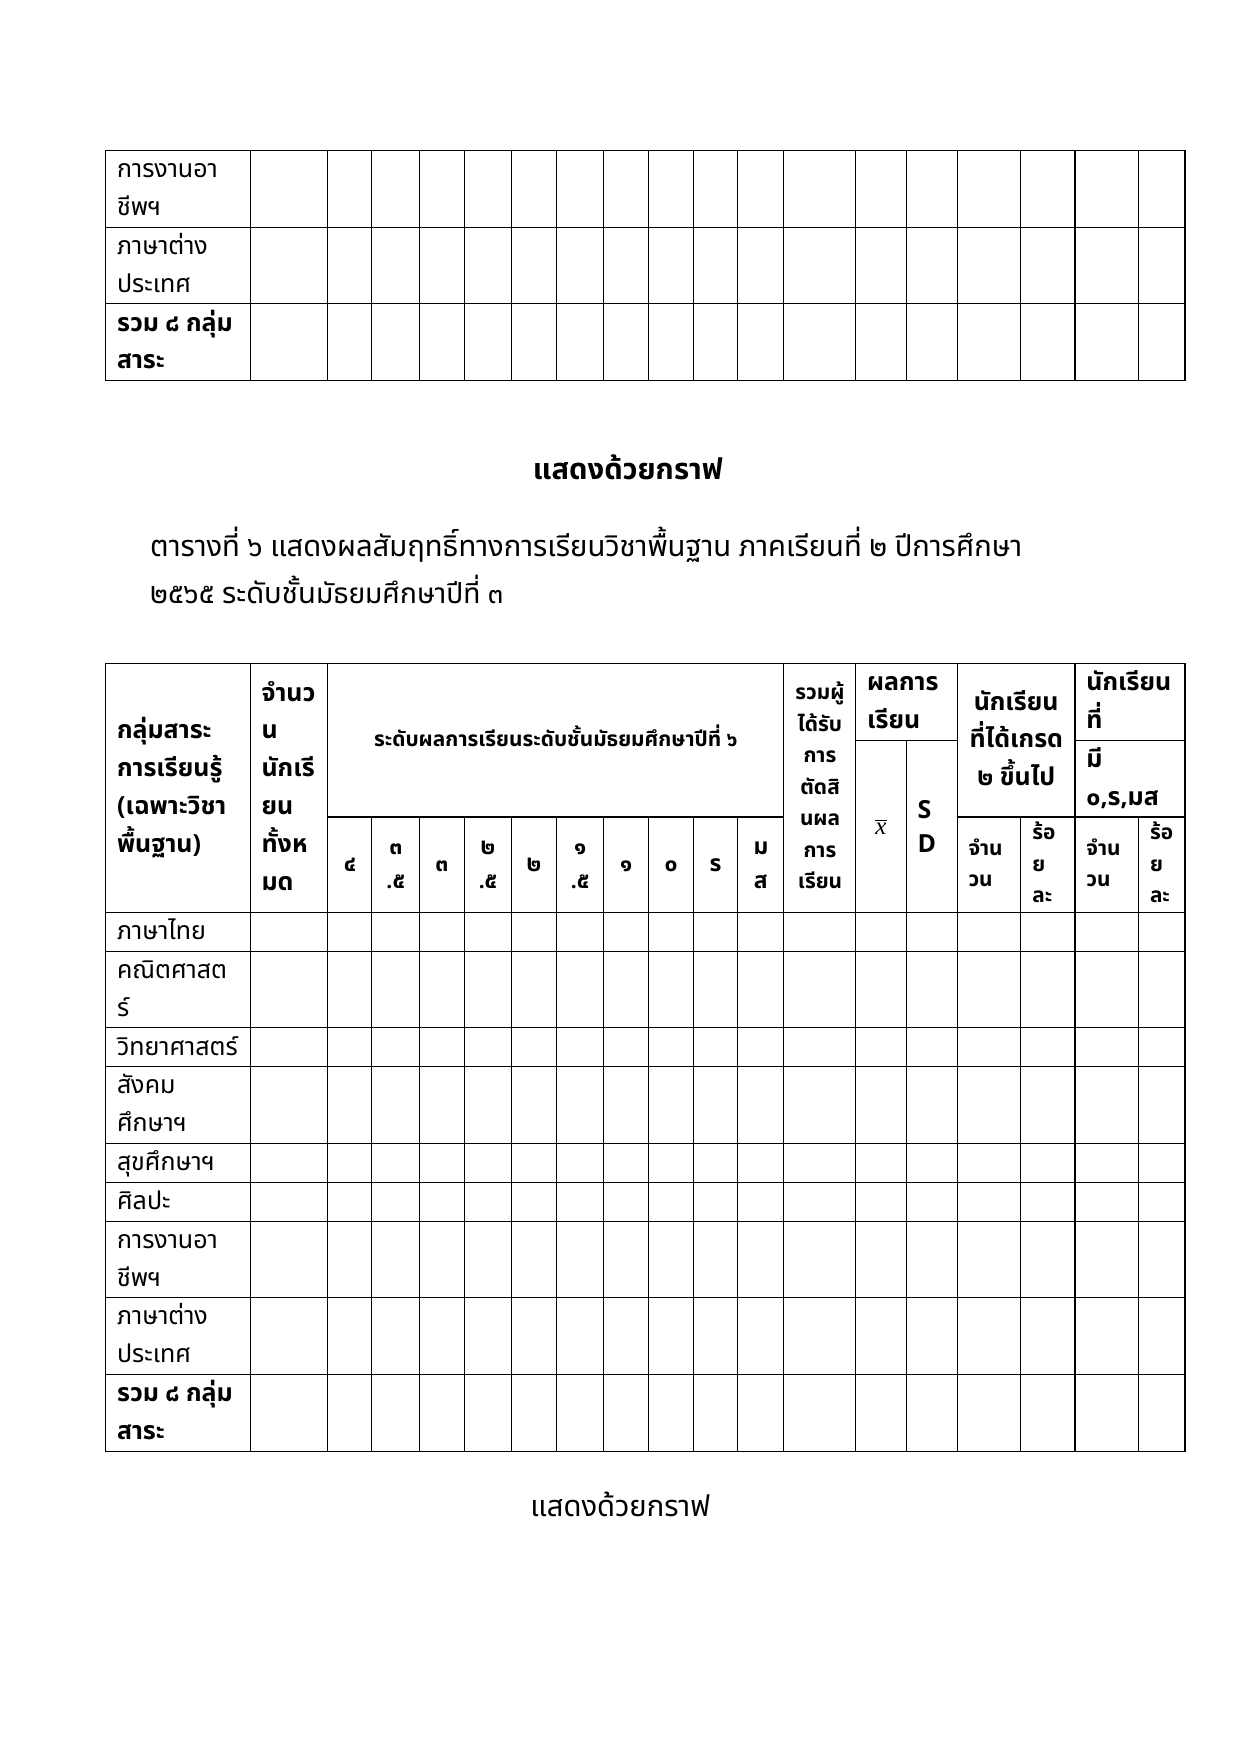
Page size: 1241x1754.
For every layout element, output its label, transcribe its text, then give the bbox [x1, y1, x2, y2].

table_cell [328, 1375, 371, 1451]
table_cell [694, 952, 737, 1027]
table_cell [372, 1375, 419, 1451]
table_cell [1076, 1222, 1138, 1297]
table_header นักเรียนที่ [1076, 664, 1184, 739]
table_cell [512, 304, 556, 380]
table_cell [465, 1298, 511, 1374]
table_cell การงานอาชีพฯ [106, 151, 250, 227]
table_cell [784, 1144, 855, 1182]
table_cell [465, 228, 511, 303]
table_cell ภาษาต่างประเทศ [106, 1298, 250, 1374]
table_cell [856, 741, 906, 912]
table_cell [738, 228, 783, 303]
table_cell รวม ๘ กลุ่มสาระ [106, 1375, 250, 1451]
table_cell [372, 1144, 419, 1182]
table_cell [1076, 1028, 1138, 1066]
table_cell การงานอาชีพฯ [106, 1222, 250, 1297]
table_cell [784, 913, 855, 951]
table_cell [251, 952, 327, 1027]
table_cell [557, 1144, 603, 1182]
table_cell [372, 913, 419, 951]
table_cell [907, 1222, 957, 1297]
table_cell [420, 151, 464, 227]
table_cell [420, 1028, 464, 1066]
table_cell [738, 1375, 783, 1451]
table_cell [604, 952, 648, 1027]
table_cell [649, 228, 693, 303]
table_cell [738, 1298, 783, 1374]
table_cell จำนวน [1076, 818, 1138, 912]
table_cell [958, 1183, 1020, 1221]
table_cell [1076, 1067, 1138, 1143]
table_cell [328, 1183, 371, 1221]
table_cell [1021, 304, 1074, 380]
table_cell รวม ๘ กลุ่มสาระ [106, 304, 250, 380]
table_cell ภาษาไทย [106, 913, 250, 951]
table_cell [907, 228, 957, 303]
table_cell [1076, 1375, 1138, 1451]
table_cell [856, 1028, 906, 1066]
table_cell [557, 151, 603, 227]
table_cell [512, 1375, 556, 1451]
table_cell [557, 1298, 603, 1374]
table_cell [465, 1183, 511, 1221]
table_cell [694, 151, 737, 227]
table_header กลุ่มสาระการเรียนรู้ (เฉพาะวิชาพื้นฐาน) [106, 664, 250, 912]
table_cell [907, 1375, 957, 1451]
table_cell [1021, 913, 1074, 951]
text แสดงด้วยกราฟ [150, 1485, 1090, 1559]
table_cell [557, 952, 603, 1027]
table_cell [958, 304, 1020, 380]
table_cell [604, 1028, 648, 1066]
table_cell [784, 1067, 855, 1143]
table_cell [372, 1298, 419, 1374]
table_cell [784, 304, 855, 380]
table_cell [856, 952, 906, 1027]
table_cell [738, 1222, 783, 1297]
table_cell [784, 1222, 855, 1297]
table_cell [512, 1222, 556, 1297]
table_cell ๒ [512, 818, 556, 912]
table_cell [907, 952, 957, 1027]
table_cell [604, 913, 648, 951]
table_cell [784, 1183, 855, 1221]
table_cell ๓ [420, 818, 464, 912]
table_cell [907, 1028, 957, 1066]
table_cell [420, 952, 464, 1027]
table_cell [784, 1298, 855, 1374]
text ตารางที่ ๖ แสดงผลสัมฤทธิ์ทางการเรียนวิชาพื้นฐาน ภาคเรียนที่ ๒ ปีการศึกษา ๒๕๖๕ ระดับชั้นมัธยมศึกษาปีที่ ๓ [150, 525, 1090, 617]
table_cell [512, 913, 556, 951]
table_cell [694, 1222, 737, 1297]
table_cell [694, 1067, 737, 1143]
table_cell [907, 913, 957, 951]
table_cell [604, 304, 648, 380]
table_cell [856, 1183, 906, 1221]
table_header นักเรียนที่ได้เกรด ๒ ขึ้นไป [958, 664, 1074, 816]
table_cell [328, 1028, 371, 1066]
table_cell [604, 228, 648, 303]
table_cell [251, 1144, 327, 1182]
table_cell [1139, 1298, 1184, 1374]
table_cell [557, 1067, 603, 1143]
table_cell [251, 913, 327, 951]
table_cell [649, 151, 693, 227]
table_cell [958, 952, 1020, 1027]
table_cell [557, 1222, 603, 1297]
table_header จำนวนนักเรียนทั้งหมด [251, 664, 327, 912]
table_cell ๐ [649, 818, 693, 912]
table_cell [251, 228, 327, 303]
table_cell [958, 913, 1020, 951]
table_cell [907, 1298, 957, 1374]
table_cell [512, 1067, 556, 1143]
table_cell [738, 1144, 783, 1182]
table_cell [1139, 1144, 1184, 1182]
table_cell [328, 1144, 371, 1182]
table_cell [694, 1298, 737, 1374]
table_cell [856, 1298, 906, 1374]
table_cell [907, 1144, 957, 1182]
table_cell [512, 151, 556, 227]
table_cell [1076, 1298, 1138, 1374]
table_cell [465, 1067, 511, 1143]
text แสดงด้วยกราฟ [150, 448, 1105, 523]
table_cell [604, 1298, 648, 1374]
table_cell [251, 1298, 327, 1374]
table_cell [328, 228, 371, 303]
table_cell [1076, 228, 1138, 303]
table_cell ๑.๕ [557, 818, 603, 912]
table_cell [784, 151, 855, 227]
table_cell [856, 1144, 906, 1182]
table_cell [738, 151, 783, 227]
table_cell [784, 1028, 855, 1066]
table_cell [694, 1028, 737, 1066]
table_cell [328, 952, 371, 1027]
table_cell [1076, 1183, 1138, 1221]
table_cell [958, 1028, 1020, 1066]
table_cell มี ๐,ร,มส [1076, 741, 1184, 816]
table_cell [604, 151, 648, 227]
table_cell [958, 228, 1020, 303]
table_cell [512, 1028, 556, 1066]
table_cell [738, 913, 783, 951]
table_cell [738, 1067, 783, 1143]
table_cell [512, 1183, 556, 1221]
table_cell [649, 1067, 693, 1143]
table_cell ๔ [328, 818, 371, 912]
table_cell SD [907, 741, 957, 912]
table_cell [649, 1144, 693, 1182]
table_cell [694, 228, 737, 303]
table_cell สังคมศึกษาฯ [106, 1067, 250, 1143]
table_cell [557, 1028, 603, 1066]
table_cell [649, 1375, 693, 1451]
table_cell [907, 151, 957, 227]
table_cell [1139, 151, 1184, 227]
table_cell [738, 952, 783, 1027]
table_cell [649, 1222, 693, 1297]
table_cell [251, 1067, 327, 1143]
table_cell [251, 1222, 327, 1297]
table_cell [1139, 913, 1184, 951]
table_cell [328, 1067, 371, 1143]
table_cell [465, 952, 511, 1027]
table_cell [512, 1298, 556, 1374]
table_cell ร้อยละ [1139, 818, 1184, 912]
table_cell [465, 913, 511, 951]
table_cell [420, 1222, 464, 1297]
table_cell [512, 952, 556, 1027]
table_cell [372, 1067, 419, 1143]
table_cell [1021, 1183, 1074, 1221]
table_cell [420, 228, 464, 303]
table_cell [694, 304, 737, 380]
table_cell [649, 1183, 693, 1221]
table_cell [1139, 952, 1184, 1027]
table_cell [328, 151, 371, 227]
table_cell ศิลปะ [106, 1183, 250, 1221]
table_cell [649, 304, 693, 380]
table_cell [738, 304, 783, 380]
table_cell [557, 228, 603, 303]
table_cell [1139, 1183, 1184, 1221]
table_cell [372, 228, 419, 303]
table_cell [420, 304, 464, 380]
table_cell [512, 1144, 556, 1182]
table_cell [856, 304, 906, 380]
table_cell [1076, 913, 1138, 951]
table_cell ๒.๕ [465, 818, 511, 912]
table_cell [1139, 1067, 1184, 1143]
table_cell [1021, 228, 1074, 303]
table_cell [604, 1067, 648, 1143]
table_cell [328, 304, 371, 380]
table_cell [465, 1375, 511, 1451]
table_cell มส [738, 818, 783, 912]
table_cell [738, 1028, 783, 1066]
table_cell [694, 1375, 737, 1451]
table_cell [1021, 151, 1074, 227]
table_cell [738, 1183, 783, 1221]
table_cell [465, 1222, 511, 1297]
table_cell [328, 1298, 371, 1374]
table_cell [372, 1183, 419, 1221]
table_cell [251, 304, 327, 380]
table_cell [372, 1028, 419, 1066]
table_cell [649, 913, 693, 951]
table_cell [907, 1183, 957, 1221]
table_cell [856, 228, 906, 303]
table_cell [1139, 1222, 1184, 1297]
table_cell จำนวน [958, 818, 1020, 912]
table_cell ภาษาต่างประเทศ [106, 228, 250, 303]
table_cell [856, 1222, 906, 1297]
table_cell [1076, 952, 1138, 1027]
table_cell [1139, 228, 1184, 303]
table_cell ๓.๕ [372, 818, 419, 912]
table_cell [465, 1028, 511, 1066]
table_cell [372, 1222, 419, 1297]
table_cell ร้อยละ [1021, 818, 1074, 912]
table_cell [1021, 1222, 1074, 1297]
table_cell [465, 151, 511, 227]
table_cell [1021, 1144, 1074, 1182]
table_cell [907, 1067, 957, 1143]
table_cell [856, 151, 906, 227]
table_cell ร [694, 818, 737, 912]
table_cell [420, 913, 464, 951]
table_cell [1021, 1028, 1074, 1066]
table_cell สุขศึกษาฯ [106, 1144, 250, 1182]
table_cell [1139, 304, 1184, 380]
table_cell [251, 1375, 327, 1451]
table_cell [1021, 1375, 1074, 1451]
table_cell [1021, 1067, 1074, 1143]
table_cell [420, 1144, 464, 1182]
table_cell [512, 228, 556, 303]
table_cell วิทยาศาสตร์ [106, 1028, 250, 1066]
table_cell [557, 1375, 603, 1451]
table_cell [694, 1183, 737, 1221]
table_cell [420, 1298, 464, 1374]
table_cell [251, 1028, 327, 1066]
table_cell [604, 1144, 648, 1182]
table_cell [465, 1144, 511, 1182]
table_cell [856, 1375, 906, 1451]
table_cell [372, 304, 419, 380]
table_cell [420, 1375, 464, 1451]
table_cell [372, 151, 419, 227]
table_cell [694, 1144, 737, 1182]
table_cell [557, 304, 603, 380]
table_cell [557, 913, 603, 951]
table_cell [784, 228, 855, 303]
table_cell [958, 1222, 1020, 1297]
table_header รวมผู้ได้รับการตัดสินผลการเรียน [784, 664, 855, 912]
table_cell [251, 1183, 327, 1221]
table_cell [1021, 1298, 1074, 1374]
table_cell [557, 1183, 603, 1221]
table_cell [328, 913, 371, 951]
table_cell [465, 304, 511, 380]
table_cell [958, 1298, 1020, 1374]
table_cell [856, 913, 906, 951]
table_cell [958, 1144, 1020, 1182]
table_cell [1139, 1375, 1184, 1451]
table_cell [694, 913, 737, 951]
table_cell คณิตศาสตร์ [106, 952, 250, 1027]
table_cell [1021, 952, 1074, 1027]
table_cell [1076, 151, 1138, 227]
table_cell [784, 952, 855, 1027]
table_cell [420, 1183, 464, 1221]
table_cell [251, 151, 327, 227]
table_cell [649, 952, 693, 1027]
table_cell ๑ [604, 818, 648, 912]
table_cell [649, 1298, 693, 1374]
table_header ระดับผลการเรียนระดับชั้นมัธยมศึกษาปีที่ ๖ [328, 664, 783, 816]
table_cell [420, 1067, 464, 1143]
table_cell [1076, 304, 1138, 380]
table_cell [604, 1375, 648, 1451]
table_cell [1139, 1028, 1184, 1066]
table_cell [604, 1222, 648, 1297]
table_cell [604, 1183, 648, 1221]
table_cell [372, 952, 419, 1027]
table_cell [856, 1067, 906, 1143]
table_cell [784, 1375, 855, 1451]
table_cell [907, 304, 957, 380]
table_cell [328, 1222, 371, 1297]
table_cell [958, 1375, 1020, 1451]
table_header ผลการเรียน [856, 664, 957, 739]
table_cell [1076, 1144, 1138, 1182]
table_cell [958, 1067, 1020, 1143]
table_cell [649, 1028, 693, 1066]
table_cell [958, 151, 1020, 227]
